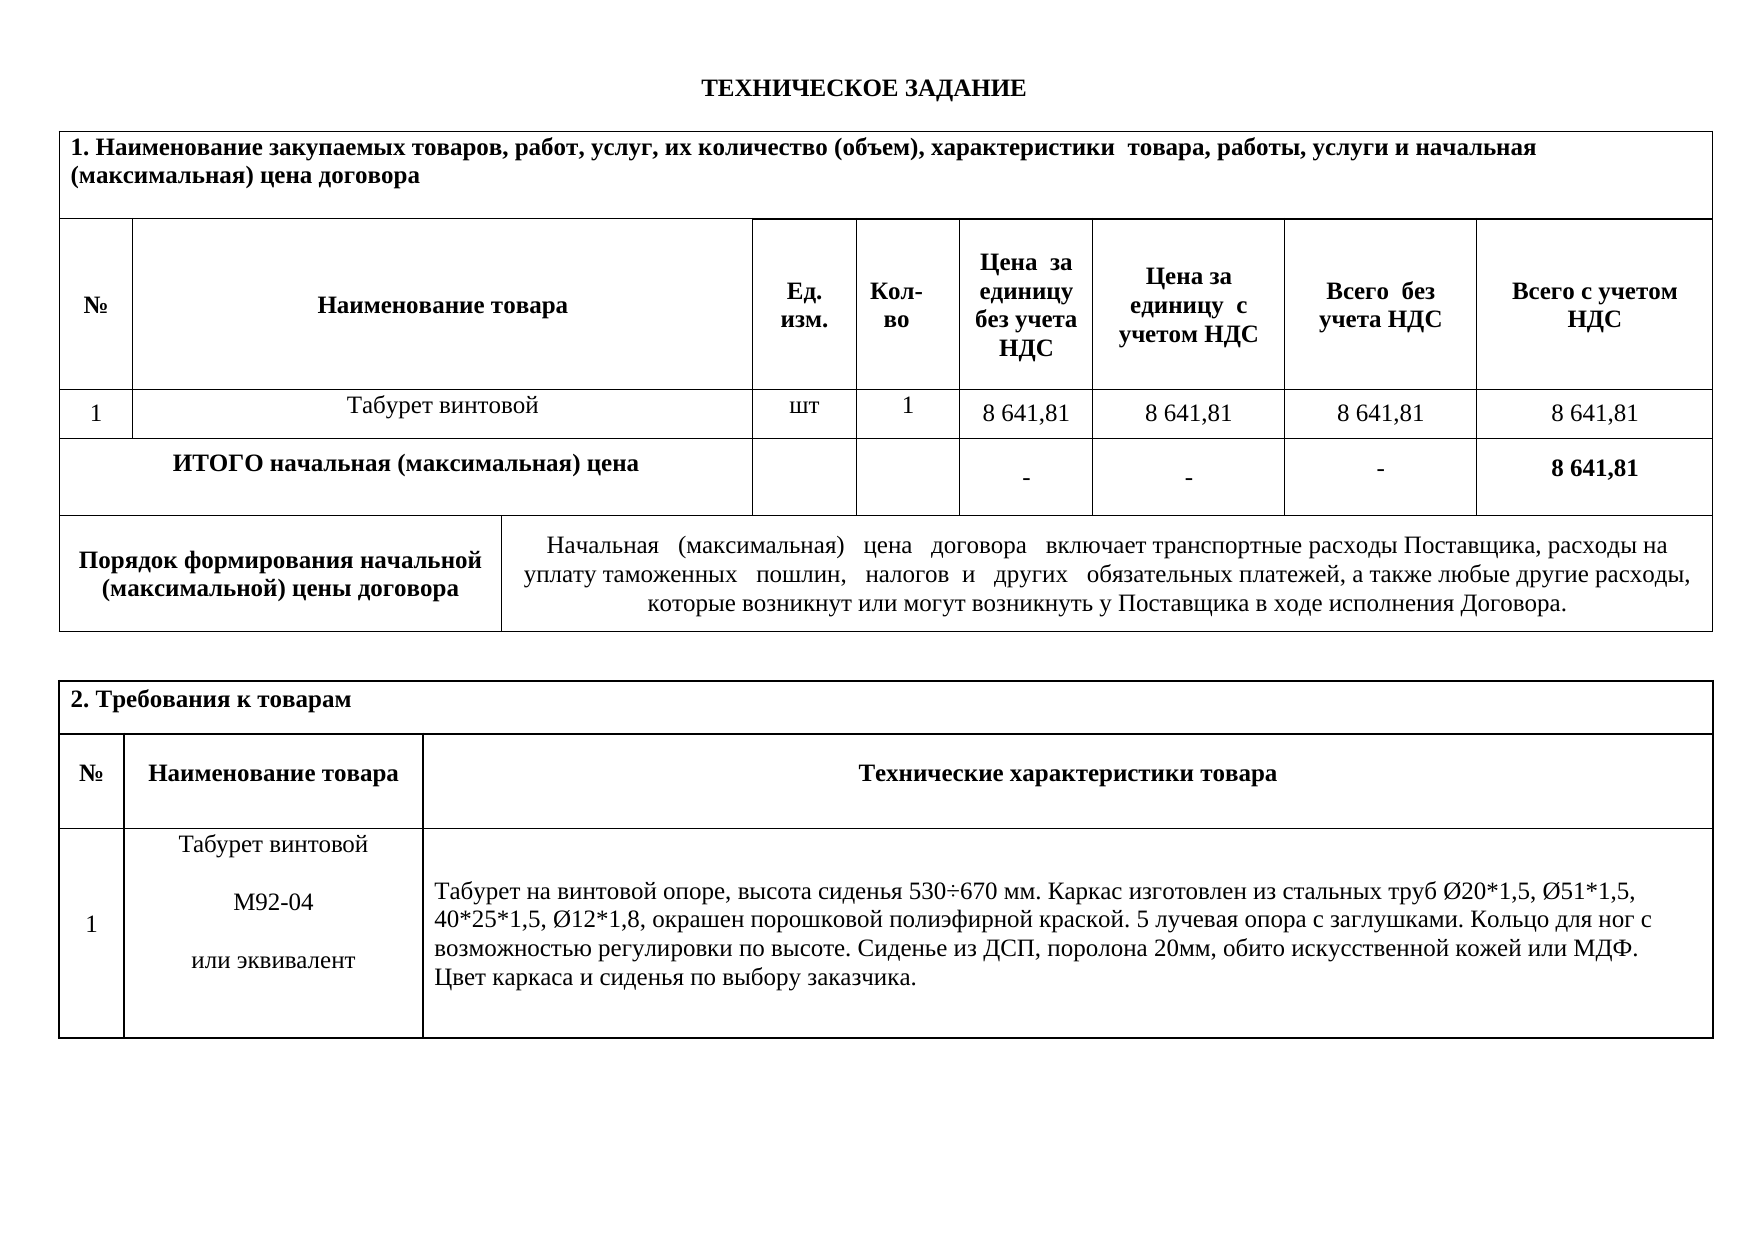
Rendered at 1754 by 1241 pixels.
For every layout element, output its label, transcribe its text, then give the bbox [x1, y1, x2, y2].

table_header 2. Требования к товарам [60, 682, 1712, 733]
table_cell Табурет винтовой М92-04 или эквивалент [125, 829, 422, 1037]
table_cell Начальная (максимальная) цена договора включает транспортные расходы Поставщика, расходы на уплату таможенных пошлин, налогов и других обязательных платежей, а также любые другие расходы, которые возникнут или могут возникнуть у Поставщика в ходе исполнения Договора. [502, 516, 1712, 631]
table_cell № [60, 219, 132, 389]
table_cell - [1093, 439, 1284, 515]
table_cell [753, 439, 856, 515]
table_cell - [960, 439, 1092, 515]
table_cell 1 [60, 390, 132, 438]
table_cell 8 641,81 [1477, 439, 1712, 515]
table_cell Табурет винтовой [133, 390, 752, 438]
table_cell Наименование товара [133, 219, 752, 389]
table_cell 8 641,81 [1285, 390, 1476, 438]
table_cell 8 641,81 [960, 390, 1092, 438]
table_cell 1 [60, 829, 123, 1037]
table_cell 8 641,81 [1477, 390, 1712, 438]
table_cell 1 [857, 390, 959, 438]
table_cell 8 641,81 [1093, 390, 1284, 438]
table_cell Порядок формирования начальной (максимальной) цены договора [60, 516, 501, 631]
text ТЕХНИЧЕСКОЕ ЗАДАНИЕ [118, 73, 1609, 102]
table_cell Всего без учета НДС [1285, 220, 1476, 389]
table_cell Цена за единицу с учетом НДС [1093, 220, 1284, 389]
table_cell Цена за единицу без учета НДС [960, 220, 1092, 389]
table_cell шт [753, 390, 856, 438]
table_cell ИТОГО начальная (максимальная) цена [60, 439, 752, 515]
table_cell Наименование товара [125, 735, 422, 828]
table_cell - [1285, 439, 1476, 515]
table_cell Табурет на винтовой опоре, высота сиденья 530÷670 мм. Каркас изготовлен из стальных труб Ø20*1,5, Ø51*1,5, 40*25*1,5, Ø12*1,8, окрашен порошковой полиэфирной краской. 5 лучевая опора с заглушками. Кольцо для ног с возможностью регулировки по высоте. Сиденье из ДСП, поролона 20мм, обито искусственной кожей или МДФ. Цвет каркаса и сиденья по выбору заказчика. [424, 829, 1712, 1037]
table_cell Ед. изм. [753, 220, 856, 389]
table_cell Кол-во [857, 220, 959, 389]
table_cell [857, 439, 959, 515]
table_cell Всего с учетом НДС [1477, 220, 1712, 389]
table_cell № [60, 735, 123, 828]
table_header 1. Наименование закупаемых товаров, работ, услуг, их количество (объем), характеристики товара, работы, услуги и начальная (максимальная) цена договора [60, 132, 1712, 218]
table_cell Технические характеристики товара [424, 735, 1712, 828]
